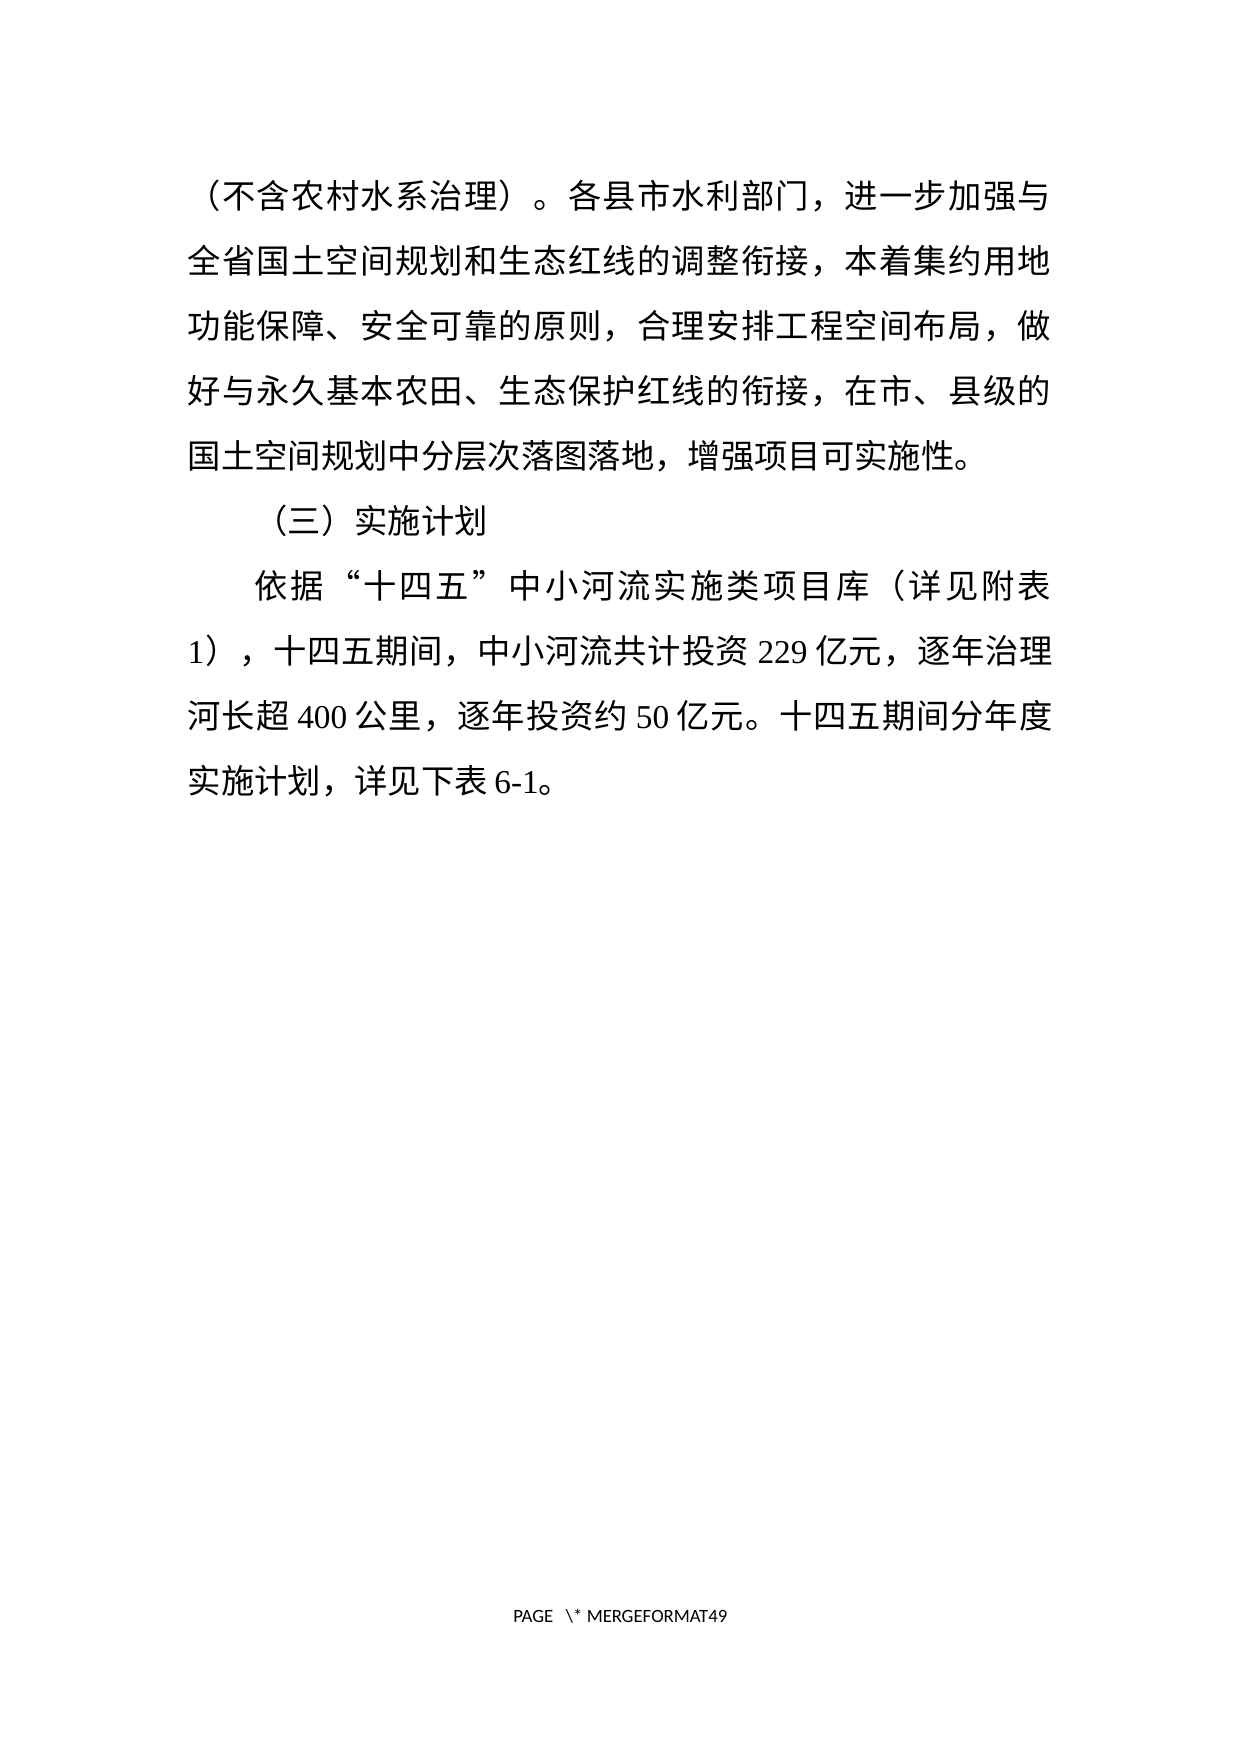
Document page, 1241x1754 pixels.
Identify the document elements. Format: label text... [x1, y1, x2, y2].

subtitle （三）实施计划 [187, 486, 1053, 551]
text 依据“十四五”中小河流实施类项目库（详见附表1），十四五期间，中小河流共计投资229亿元，逐年治理河长超400公里，逐年投资约50亿元。十四五期间分年度实施计划，详见下表6-1。 [187, 551, 1053, 811]
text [187, 161, 1053, 486]
